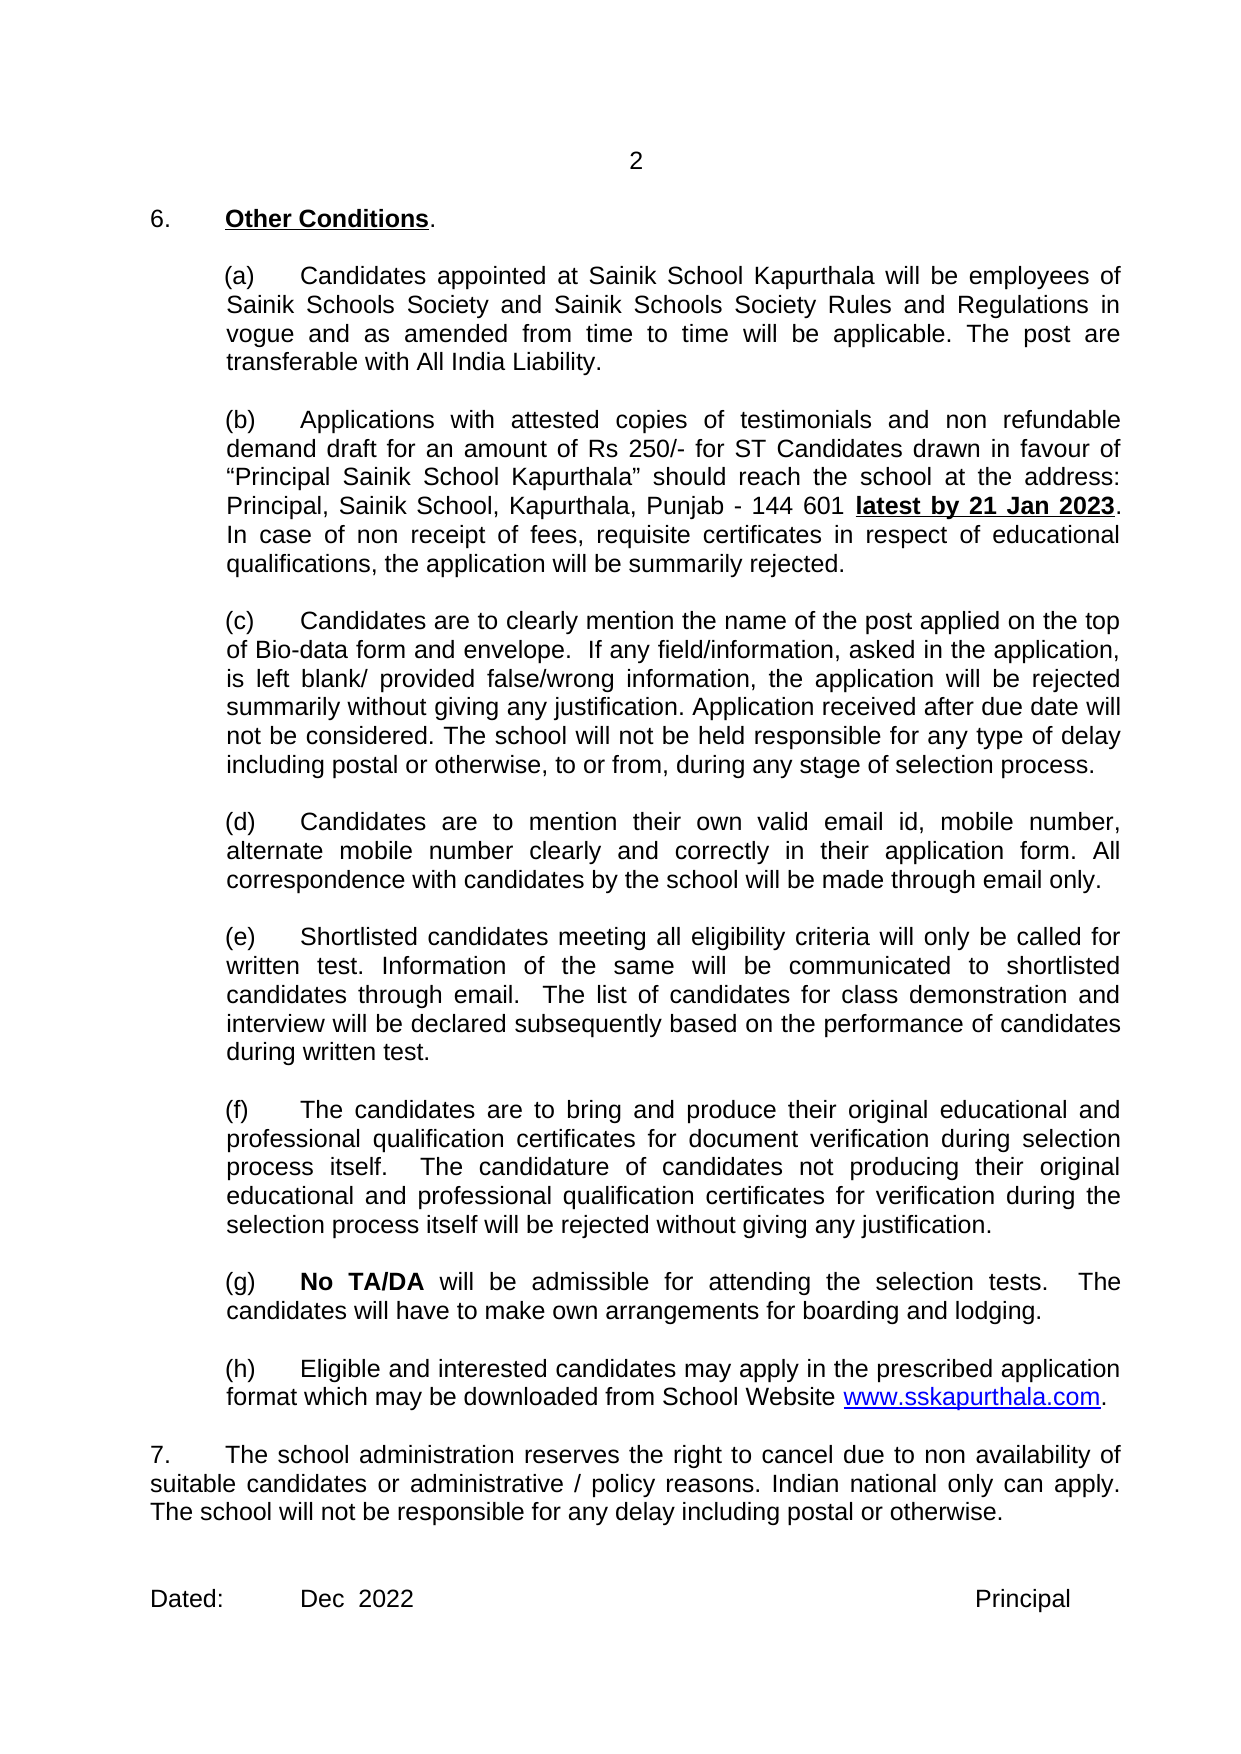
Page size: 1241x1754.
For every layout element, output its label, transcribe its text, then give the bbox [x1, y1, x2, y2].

list Candidates are to mention their own valid email id, mobile number, alternate mobile number clearly and correctly in their application form. All correspondence with candidates by the school will be made through email only. [225, 807, 1122, 894]
text 6. Other Conditions. [150, 204, 1122, 232]
text 2 [150, 146, 1122, 175]
list No TA/DA will be admissible for attending the selection tests. The candidates will have to make own arrangements for boarding and lodging. [225, 1267, 1122, 1325]
list Shortlisted candidates meeting all eligibility criteria will only be called for written test. Information of the same will be communicated to shortlisted candidates through email. The list of candidates for class demonstration and interview will be declared subsequently based on the performance of candidates during written test. [225, 922, 1122, 1066]
text Dated: Dec 2022 Principal [150, 1584, 1122, 1612]
list The candidates are to bring and produce their original educational and professional qualification certificates for document verification during selection process itself. The candidature of candidates not producing their original educational and professional qualification certificates for verification during the selection process itself will be rejected without giving any justification. [225, 1095, 1122, 1239]
list Candidates are to clearly mention the name of the post applied on the top of Bio-data form and envelope. If any field/information, asked in the application, is left blank/ provided false/wrong information, the application will be rejected summarily without giving any justification. Application received after due date will not be considered. The school will not be held responsible for any type of delay including postal or otherwise, to or from, during any stage of selection process. [225, 606, 1122, 779]
list Applications with attested copies of testimonials and non refundable demand draft for an amount of Rs 250/- for ST Candidates drawn in favour of “Principal Sainik School Kapurthala” should reach the school at the address: Principal, Sainik School, Kapurthala, Punjab - 144 601 latest by 21 Jan 2023. In case of non receipt of fees, requisite certificates in respect of educational qualifications, the application will be summarily rejected. [225, 405, 1122, 577]
list Candidates appointed at Sainik School Kapurthala will be employees of Sainik Schools Society and Sainik Schools Society Rules and Regulations in vogue and as amended from time to time will be applicable. The post are transferable with All India Liability. [224, 261, 1122, 376]
list Eligible and interested candidates may apply in the prescribed application format which may be downloaded from School Website www.sskapurthala.com. [225, 1354, 1122, 1411]
list 7. The school administration reserves the right to cancel due to non availability of suitable candidates or administrative / policy reasons. Indian national only can apply. The school will not be responsible for any delay including postal or otherwise. [150, 1440, 1122, 1526]
